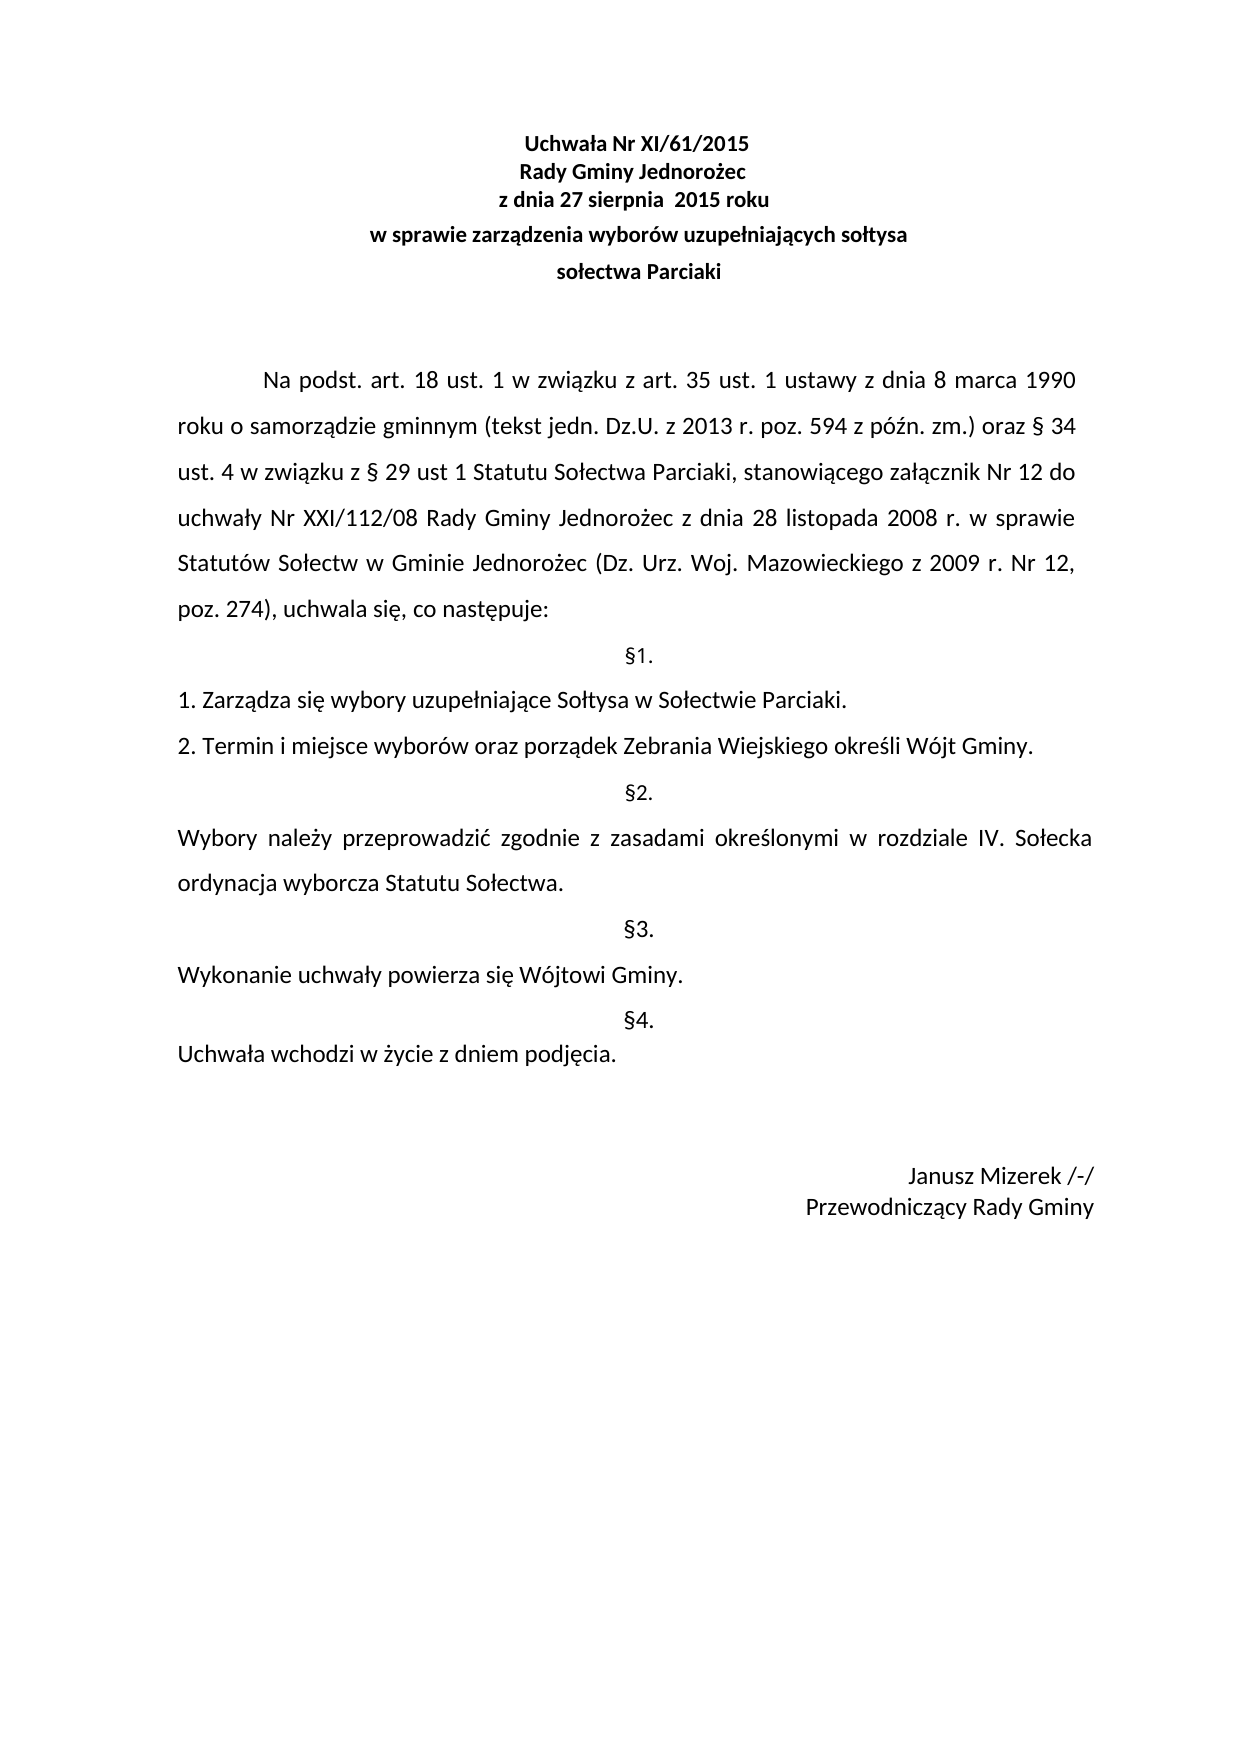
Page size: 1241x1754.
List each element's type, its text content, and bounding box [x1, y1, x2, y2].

text §3. [184, 901, 1094, 947]
text Janusz Mizerek /-/ Przewodniczący Rady Gminy [177, 1160, 1094, 1221]
text Uchwała wchodzi w życie z dniem podjęcia. [177, 1038, 1094, 1069]
text z dnia 27 sierpnia 2015 roku [452, 185, 1094, 213]
text Na podst. art. 18 ust. 1 w związku z art. 35 ust. 1 ustawy z dnia 8 marca 1990 roku o samorządzie gminnym (tekst jedn. Dz.U. z 2013 r. poz. 594 z późn. zm.) oraz § 34 ust. 4 w związku z § 29 ust 1 Statutu Sołectwa Parciaki, stanowiącego załącznik Nr 12 do uchwały Nr XXI/112/08 Rady Gminy Jednorożec z dnia 28 listopada 2008 r. w sprawie Statutów Sołectw w Gminie Jednorożec (Dz. Urz. Woj. Mazowieckiego z 2009 r. Nr 12, poz. 274), uchwala się, co następuje: [177, 352, 1077, 627]
text Uchwała Nr XI/61/2015 [452, 129, 1094, 157]
text w sprawie zarządzenia wyborów uzupełniających sołtysa sołectwa Parciaki [184, 213, 1094, 286]
text 1. Zarządza się wybory uzupełniające Sołtysa w Sołectwie Parciaki. [177, 672, 1094, 718]
text Rady Gminy Jednorożec [452, 157, 1094, 185]
text §4. [184, 992, 1094, 1038]
text §1. [184, 627, 1094, 672]
text §2. [184, 764, 1094, 809]
text Wybory należy przeprowadzić zgodnie z zasadami określonymi w rozdziale IV. Sołecka ordynacja wyborcza Statutu Sołectwa. [177, 809, 1094, 901]
text Wykonanie uchwały powierza się Wójtowi Gminy. [177, 947, 1094, 992]
text 2. Termin i miejsce wyborów oraz porządek Zebrania Wiejskiego określi Wójt Gminy. [177, 718, 1094, 764]
